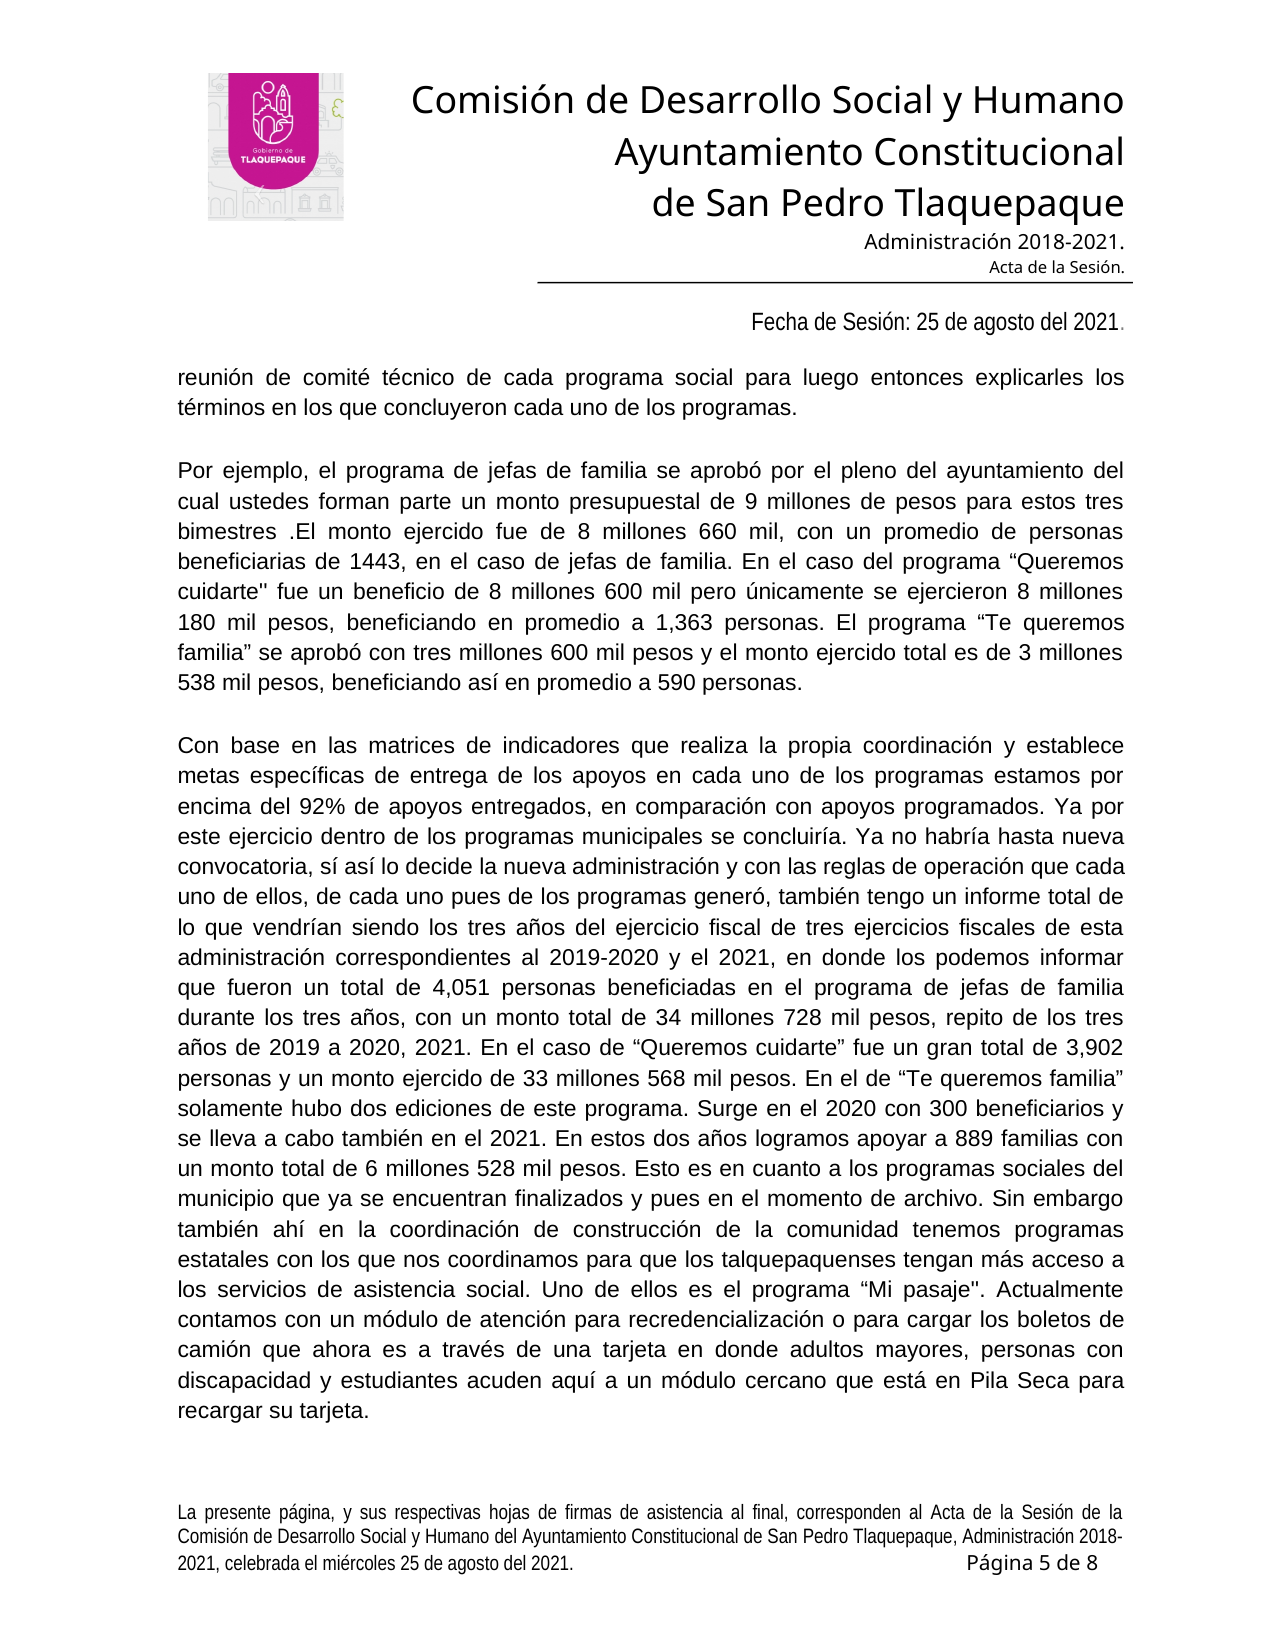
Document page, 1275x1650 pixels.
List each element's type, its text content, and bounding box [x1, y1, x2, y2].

text Con base en las matrices de indicadores que realiza la propia coordinación y establece metas específicas de entrega de los apoyos en cada uno de los programas estamos por encima del 92% de apoyos entregados, en comparación con apoyos programados. Ya por este ejercicio dentro de los programas municipales se concluiría. Ya no habría hasta nueva convocatoria, sí así lo decide la nueva administración y con las reglas de operación que cada uno de ellos, de cada uno pues de los programas generó, también tengo un informe total de lo que vendrían siendo los tres años del ejercicio fiscal de tres ejercicios fiscales de esta administración correspondientes al 2019-2020 y el 2021, en donde los podemos informar que fueron un total de 4,051 personas beneficiadas en el programa de jefas de familia durante los tres años, con un monto total de 34 millones 728 mil pesos, repito de los tres años de 2019 a 2020, 2021. En el caso de “Queremos cuidarte” fue un gran total de 3,902 personas y un monto ejercido de 33 millones 568 mil pesos. En el de “Te queremos familia” solamente hubo dos ediciones de este programa. Surge en el 2020 con 300 beneficiarios y se lleva a cabo también en el 2021. En estos dos años logramos apoyar a 889 familias con un monto total de 6 millones 528 mil pesos. Esto es en cuanto a los programas sociales del municipio que ya se encuentran finalizados y pues en el momento de archivo. Sin embargo también ahí en la coordinación de construcción de la comunidad tenemos programas estatales con los que nos coordinamos para que los talquepaquenses tengan más acceso a los servicios de asistencia social. Uno de ellos es el programa “Mi pasaje''. Actualmente contamos con un módulo de atención para recredencialización o para cargar los boletos de camión que ahora es a través de una tarjeta en donde adultos mayores, personas con discapacidad y estudiantes acuden aquí a un módulo cercano que está en Pila Seca para recargar su tarjeta. [177, 732, 1125, 1423]
text Por ejemplo, el programa de jefas de familia se aprobó por el pleno del ayuntamiento del cual ustedes forman parte un monto presupuestal de 9 millones de pesos para estos tres bimestres .El monto ejercido fue de 8 millones 660 mil, con un promedio de personas beneficiarias de 1443, en el caso de jefas de familia. En el caso del programa “Queremos cuidarte'' fue un beneficio de 8 millones 600 mil pero únicamente se ejercieron 8 millones 180 mil pesos, beneficiando en promedio a 1,363 personas. El programa “Te queremos familia” se aprobó con tres millones 600 mil pesos y el monto ejercido total es de 3 millones 538 mil pesos, beneficiando así en promedio a 590 personas. [177, 457, 1125, 695]
picture [207, 73, 344, 221]
